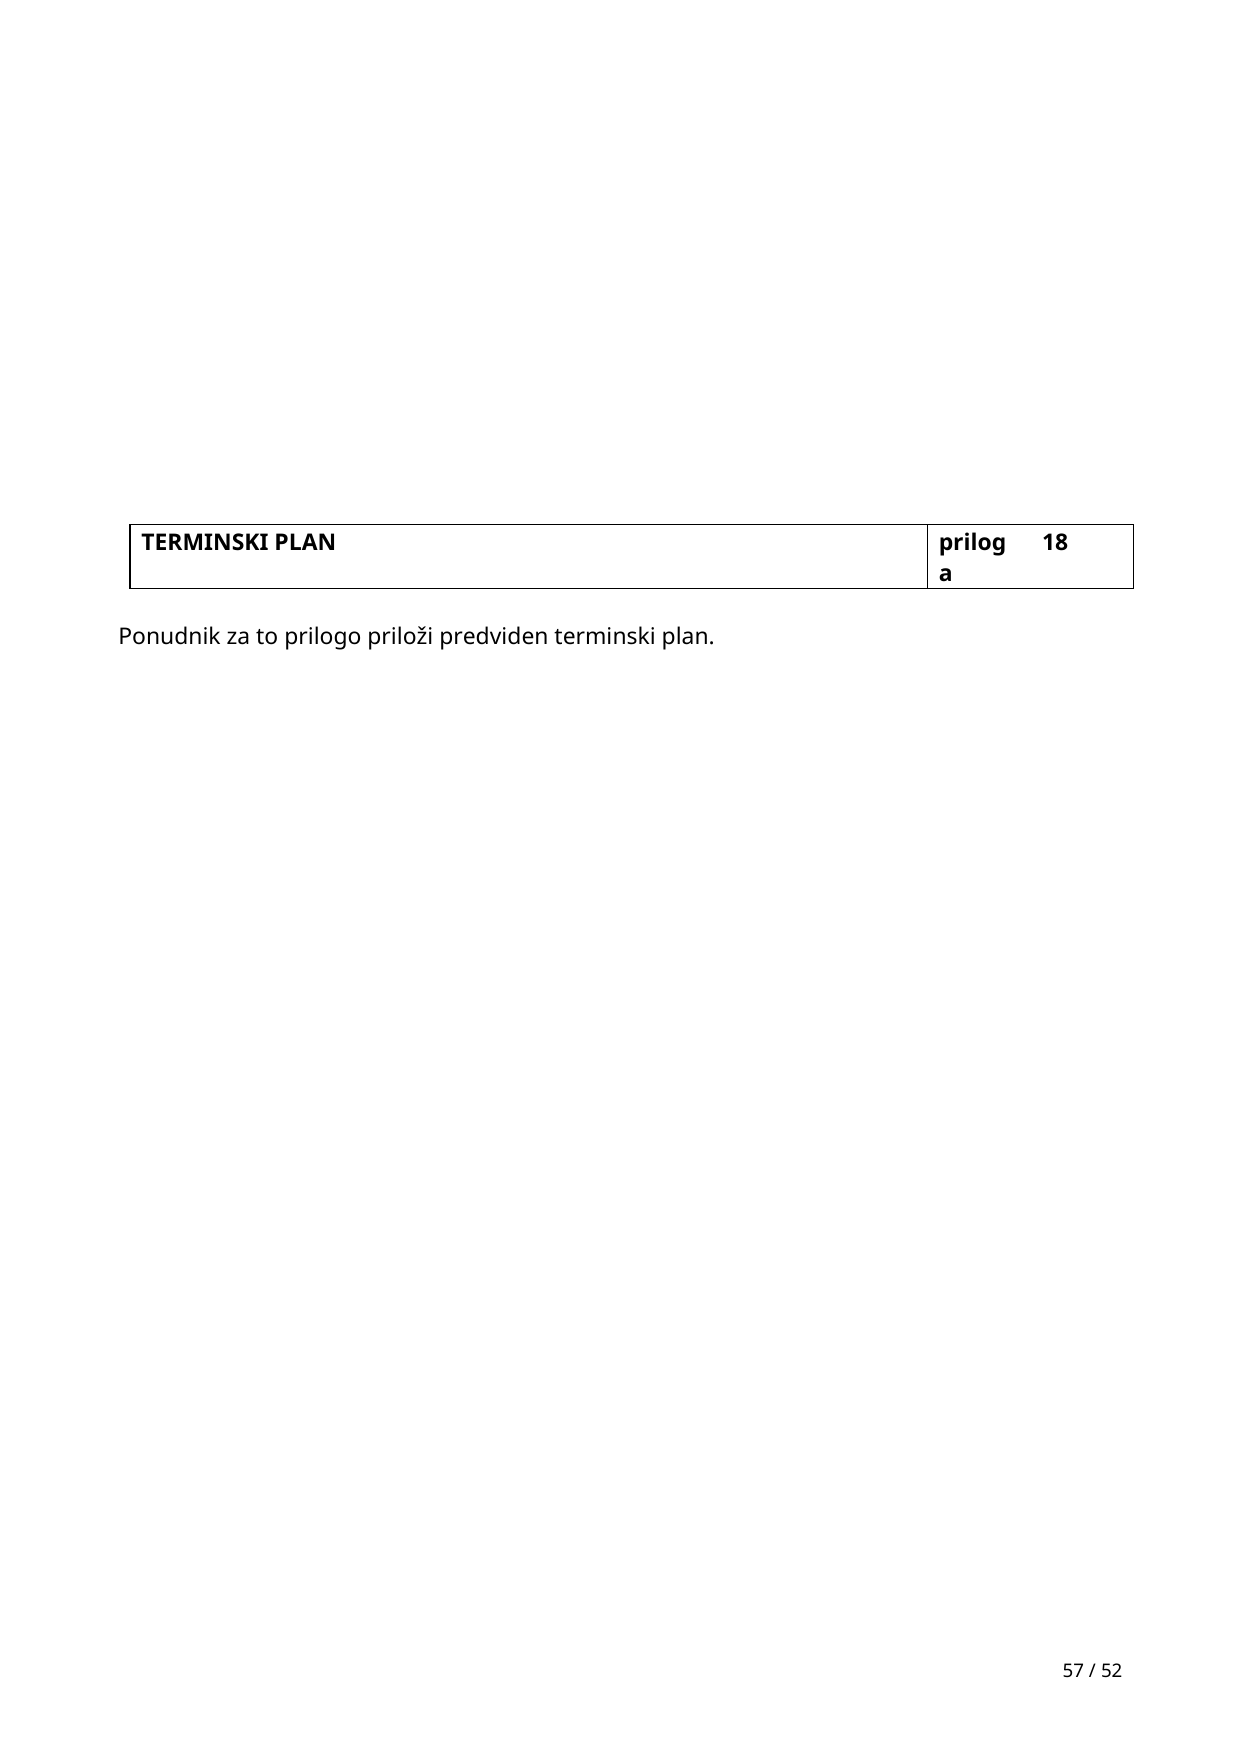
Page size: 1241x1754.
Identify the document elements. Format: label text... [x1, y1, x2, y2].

table_header 18 [1031, 525, 1133, 588]
table_header TERMINSKI PLAN [131, 525, 927, 588]
text Ponudnik za to prilogo priloži predviden terminski plan. [118, 620, 1122, 651]
table_header priloga [928, 525, 1031, 588]
